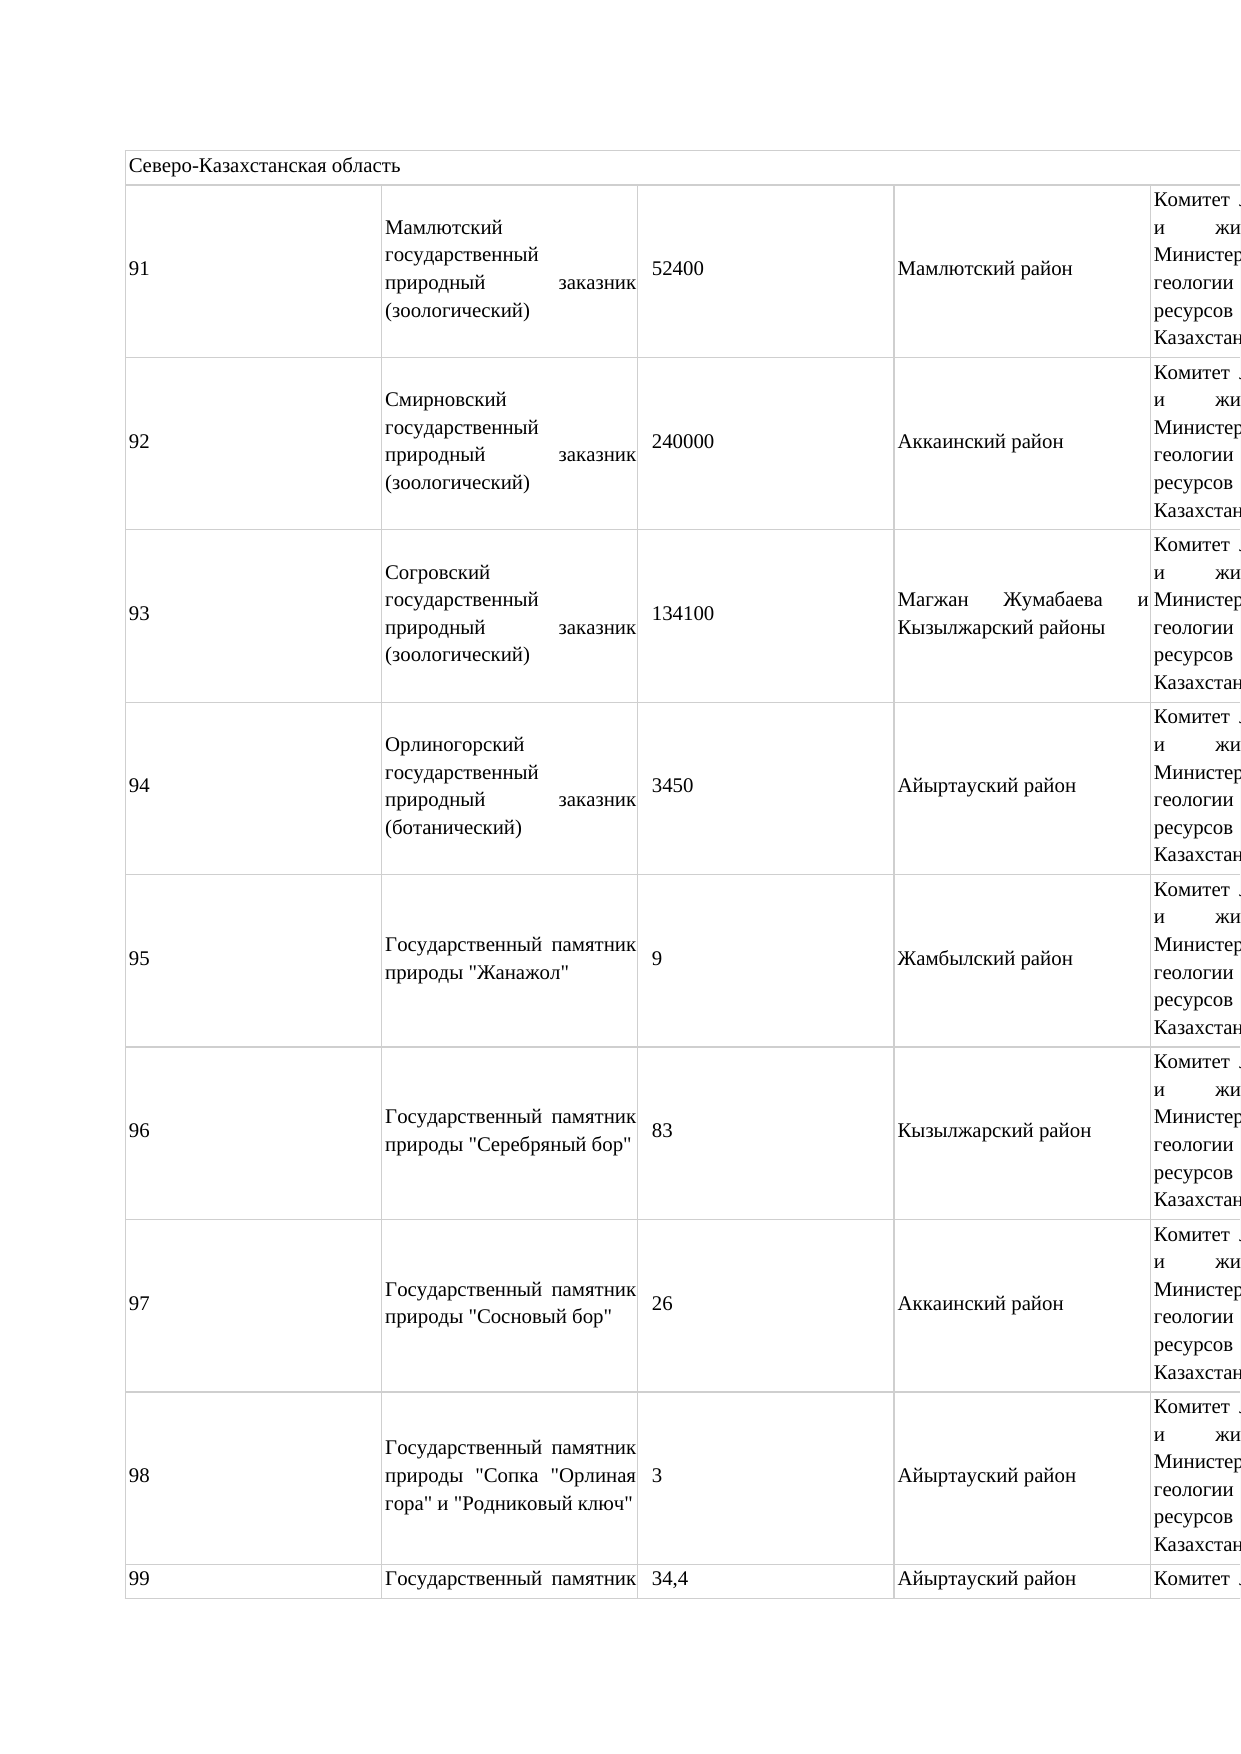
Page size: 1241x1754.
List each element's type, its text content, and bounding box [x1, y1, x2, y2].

table_cell 3 [638, 1393, 893, 1563]
table_cell Магжан Жумабаева и Кызылжарский районы [895, 530, 1150, 702]
table_cell Айыртауский район [895, 703, 1150, 874]
table_cell Мамлютский район [895, 186, 1150, 357]
table_cell Государственный памятник природы "Серебряный бор" [382, 1048, 637, 1219]
table_cell Комитет лесного хозяйства и животного мира Министерства экологии, геологии и природных ресурсов Республики Казахстан [1151, 875, 1240, 1046]
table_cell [382, 1565, 637, 1598]
table_cell Айыртауский район [895, 1393, 1150, 1563]
table_cell 9 [638, 875, 893, 1046]
table_cell 52400 [638, 186, 893, 357]
table_cell 94 [126, 703, 381, 874]
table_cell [1151, 1565, 1240, 1598]
table_cell 134100 [638, 530, 893, 702]
table_cell Комитет лесного хозяйства и животного мира Министерства экологии, геологии и природных ресурсов Республики Казахстан [1151, 703, 1240, 874]
table_cell 93 [126, 530, 381, 702]
table_cell 83 [638, 1048, 893, 1219]
table_cell 91 [126, 186, 381, 357]
table_cell Государственный памятник природы "Сопка "Орлиная гора" и "Родниковый ключ" [382, 1393, 637, 1563]
table_cell Аккаинский район [895, 1220, 1150, 1391]
table_cell 240000 [638, 358, 893, 529]
table_cell Северо-Казахстанская область [126, 151, 1240, 184]
table_cell Кызылжарский район [895, 1048, 1150, 1219]
table_cell Комитет лесного хозяйства и животного мира Министерства экологии, геологии и природных ресурсов Республики Казахстан [1151, 530, 1240, 702]
table_cell Согровский государственный природный заказник (зоологический) [382, 530, 637, 702]
table_cell 3450 [638, 703, 893, 874]
table_cell Комитет лесного хозяйства и животного мира Министерства экологии, геологии и природных ресурсов Республики Казахстан [1151, 1393, 1240, 1563]
table_cell 97 [126, 1220, 381, 1391]
table_cell 96 [126, 1048, 381, 1219]
table_cell 34,4 [638, 1565, 893, 1598]
table_cell Комитет лесного хозяйства и животного мира Министерства экологии, геологии и природных ресурсов Республики Казахстан [1151, 1048, 1240, 1219]
table_cell 92 [126, 358, 381, 529]
table_cell 99 [126, 1565, 381, 1598]
table_cell 98 [126, 1393, 381, 1563]
table_cell Комитет лесного хозяйства и животного мира Министерства экологии, геологии и природных ресурсов Республики Казахстан [1151, 1220, 1240, 1391]
table_cell Смирновский государственный природный заказник (зоологический) [382, 358, 637, 529]
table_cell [1151, 186, 1240, 357]
table_cell Аккаинский район [895, 358, 1150, 529]
table_cell Орлиногорский государственный природный заказник (ботанический) [382, 703, 637, 874]
table_cell Комитет лесного хозяйства и животного мира Министерства экологии, геологии и природных ресурсов Республики Казахстан [1151, 358, 1240, 529]
table_cell Государственный памятник природы "Сосновый бор" [382, 1220, 637, 1391]
table_cell Айыртауский район [895, 1565, 1150, 1598]
table_cell 26 [638, 1220, 893, 1391]
table_cell Жамбылский район [895, 875, 1150, 1046]
table_cell Мамлютский государственный природный заказник (зоологический) [382, 186, 637, 357]
table_cell 95 [126, 875, 381, 1046]
table_cell Государственный памятник природы "Жанажол" [382, 875, 637, 1046]
